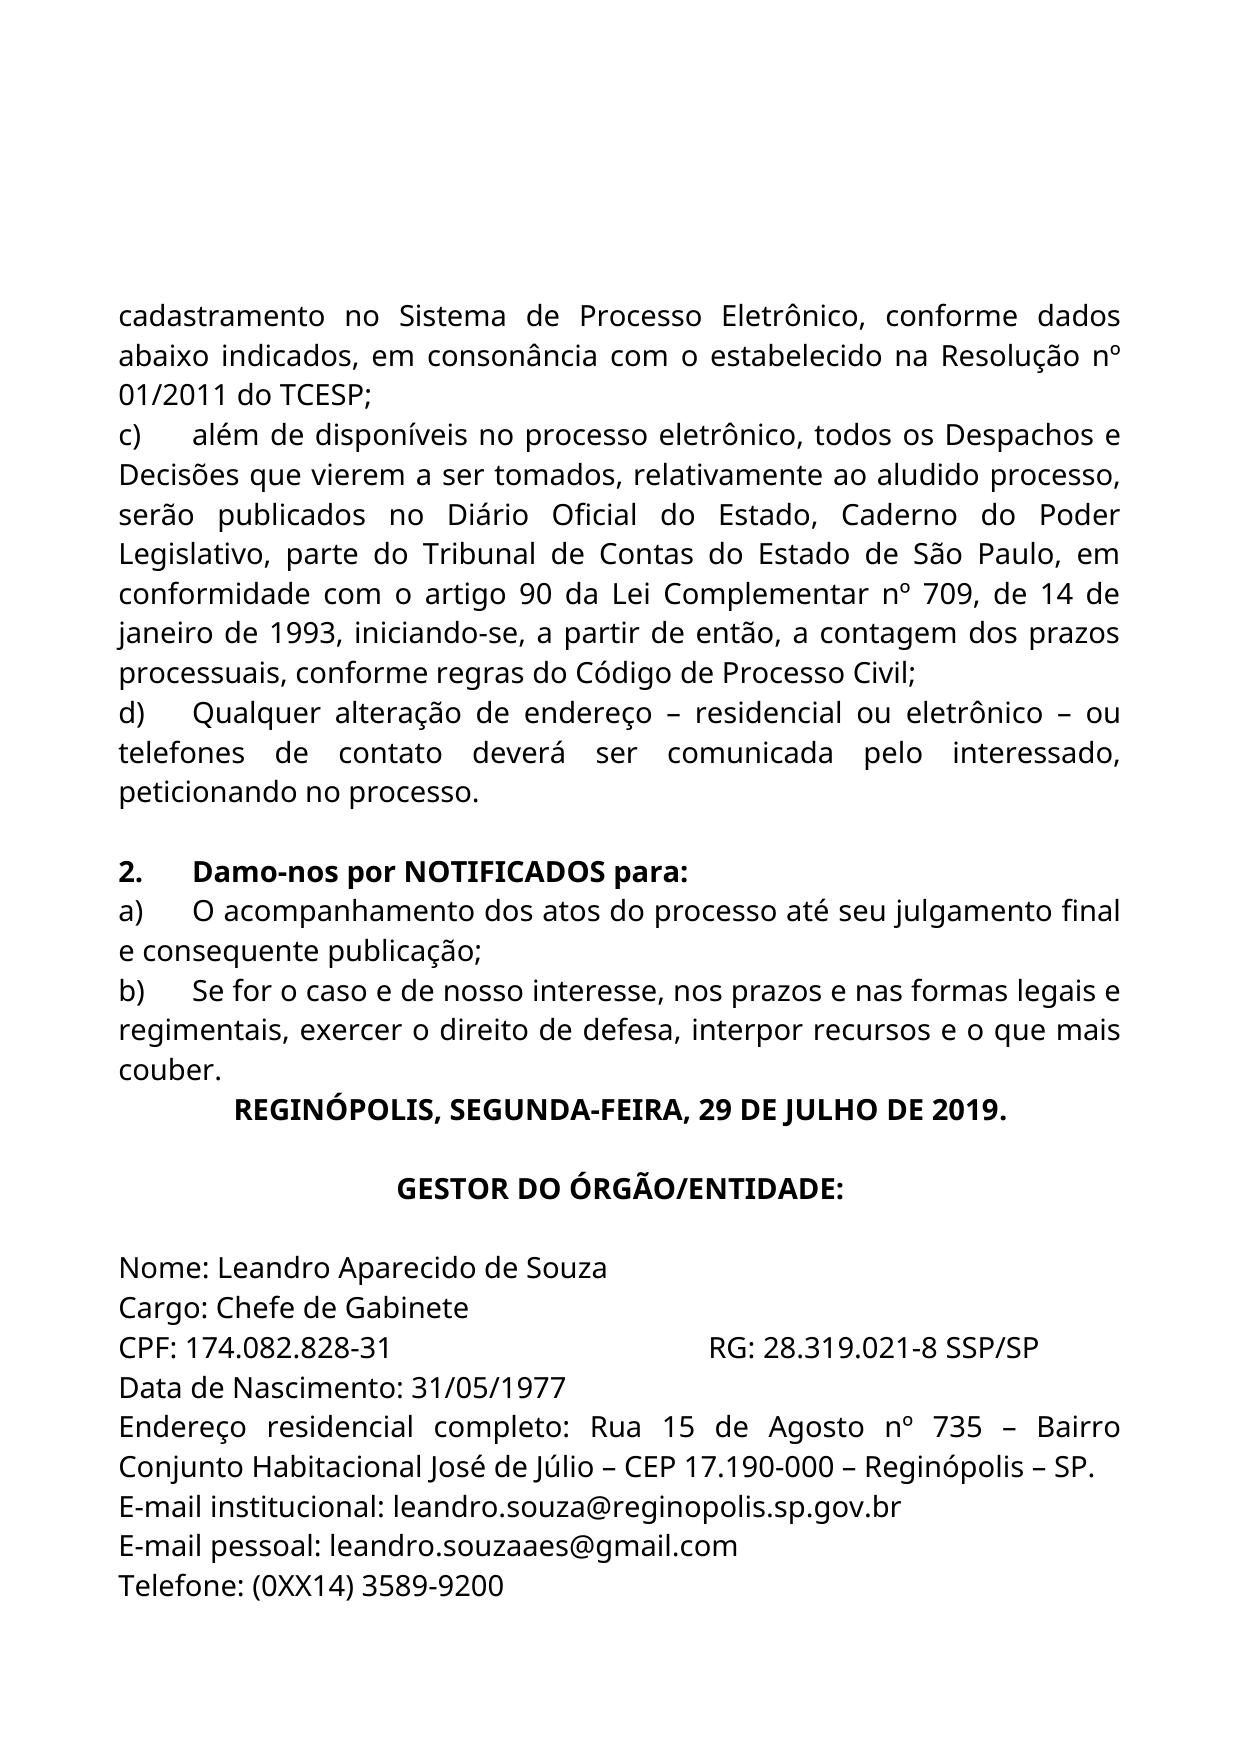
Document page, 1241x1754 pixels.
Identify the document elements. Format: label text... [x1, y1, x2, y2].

text E-mail pessoal: leandro.souzaaes@gmail.com [118, 1526, 1122, 1565]
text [118, 295, 1122, 414]
text 2. Damo-nos por NOTIFICADOS para: [118, 851, 1122, 891]
text CPF: 174.082.828-31 RG: 28.319.021-8 SSP/SP [118, 1327, 1122, 1367]
text E-mail institucional: leandro.souza@reginopolis.sp.gov.br [118, 1486, 1122, 1526]
text c) além de disponíveis no processo eletrônico, todos os Despachos e Decisões que vierem a ser tomados, relativamente ao aludido processo, serão publicados no Diário Oficial do Estado, Caderno do Poder Legislativo, parte do Tribunal de Contas do Estado de São Paulo, em conformidade com o artigo 90 da Lei Complementar nº 709, de 14 de janeiro de 1993, iniciando-se, a partir de então, a contagem dos prazos processuais, conforme regras do Código de Processo Civil; [118, 414, 1122, 692]
text Nome: Leandro Aparecido de Souza [118, 1248, 1122, 1287]
text Data de Nascimento: 31/05/1977 [118, 1367, 1122, 1407]
text b) Se for o caso e de nosso interesse, nos prazos e nas formas legais e regimentais, exercer o direito de defesa, interpor recursos e o que mais couber. [118, 970, 1122, 1089]
text Endereço residencial completo: Rua 15 de Agosto nº 735 – Bairro Conjunto Habitacional José de Júlio – CEP 17.190-000 – Reginópolis – SP. [118, 1407, 1122, 1486]
text Cargo: Chefe de Gabinete [118, 1287, 1122, 1327]
text REGINÓPOLIS, SEGUNDA-FEIRA, 29 DE JULHO DE 2019. [118, 1089, 1122, 1129]
text Telefone: (0XX14) 3589-9200 [118, 1565, 1122, 1605]
text GESTOR DO ÓRGÃO/ENTIDADE: [118, 1168, 1122, 1208]
text d) Qualquer alteração de endereço – residencial ou eletrônico – ou telefones de contato deverá ser comunicada pelo interessado, peticionando no processo. [118, 692, 1122, 811]
text a) O acompanhamento dos atos do processo até seu julgamento final e consequente publicação; [118, 891, 1122, 970]
